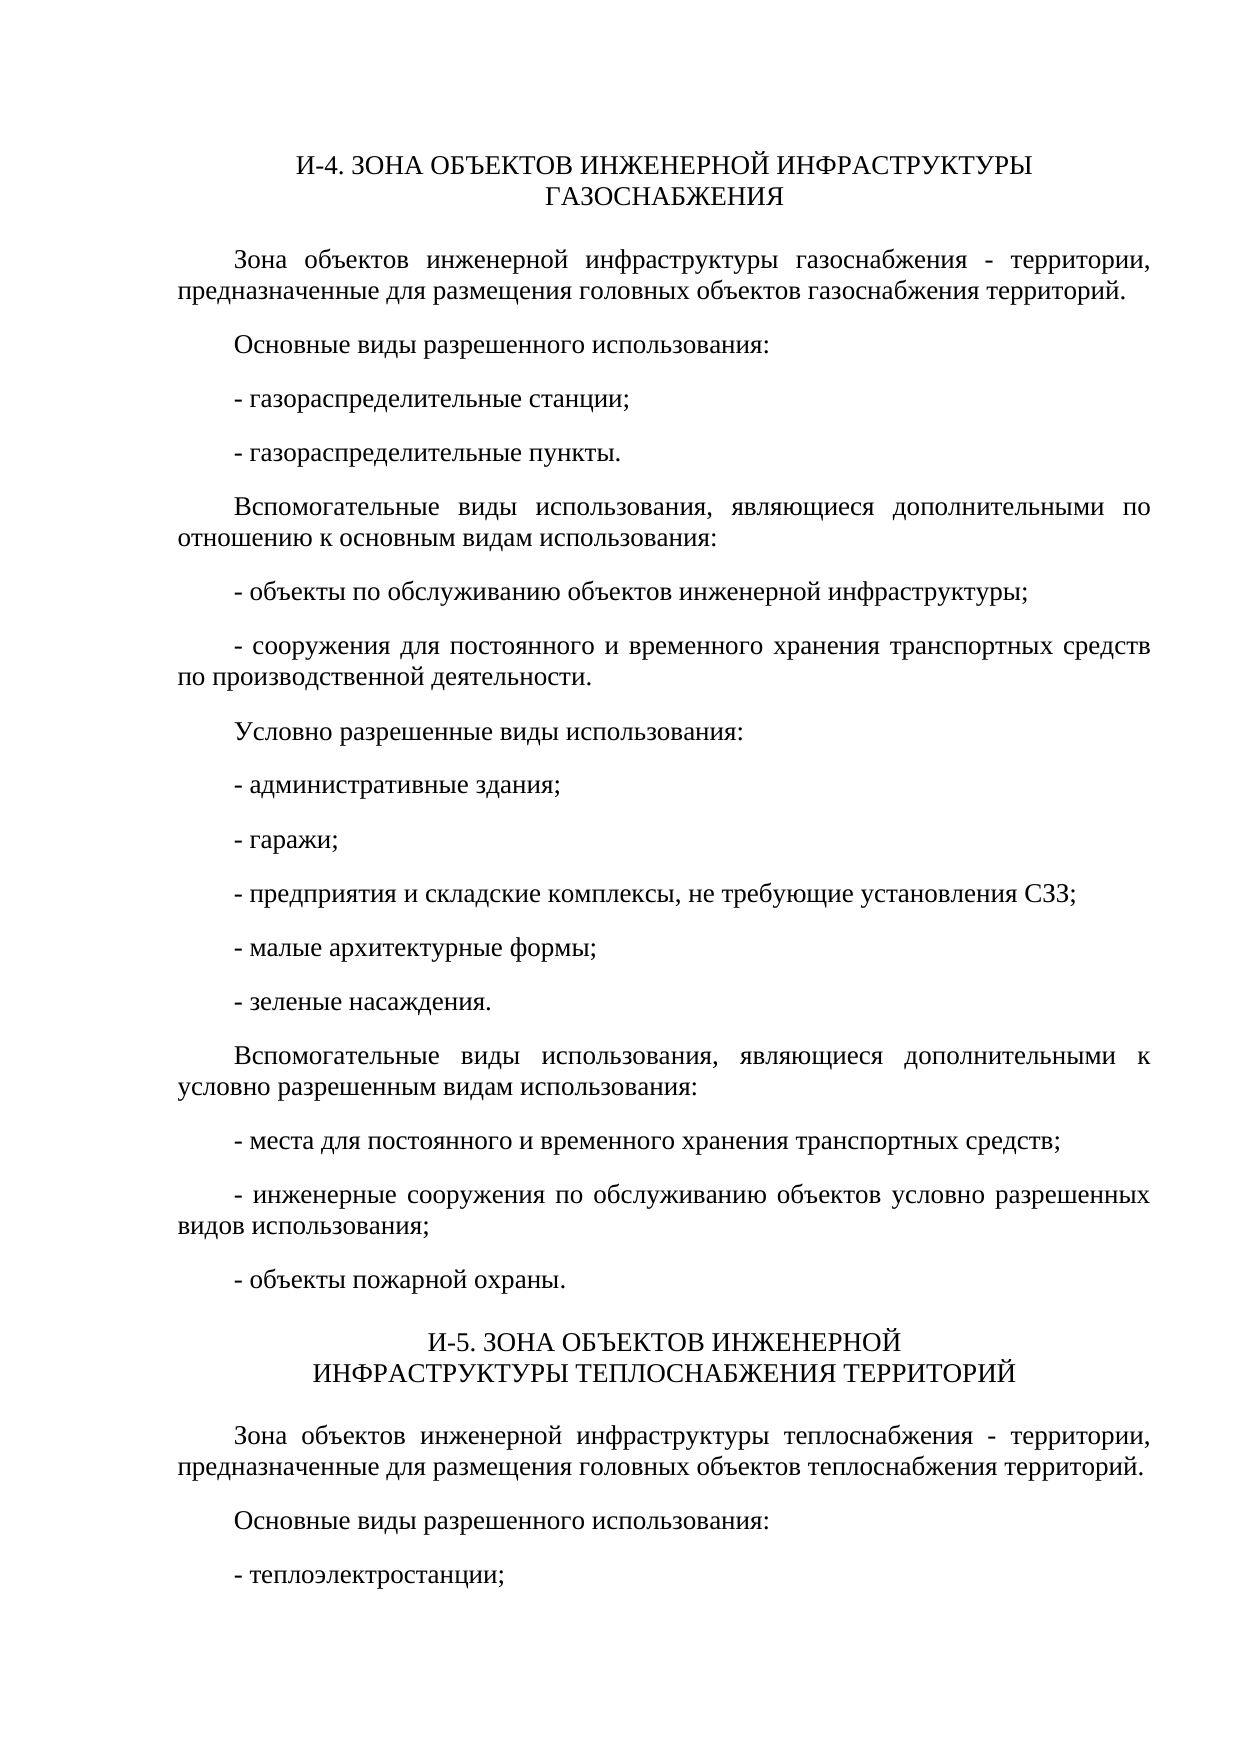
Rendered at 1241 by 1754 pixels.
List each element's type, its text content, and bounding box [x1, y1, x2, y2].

text Условно разрешенные виды использования: [177, 714, 1152, 746]
text ИНФРАСТРУКТУРЫ ТЕПЛОСНАБЖЕНИЯ ТЕРРИТОРИЙ [177, 1357, 1152, 1388]
text - зеленые насаждения. [177, 985, 1152, 1016]
text Вспомогательные виды использования, являющиеся дополнительными к условно разрешенным видам использования: [177, 1039, 1152, 1101]
text - административные здания; [177, 769, 1152, 800]
text И-4. ЗОНА ОБЪЕКТОВ ИНЖЕНЕРНОЙ ИНФРАСТРУКТУРЫ ГАЗОСНАБЖЕНИЯ [177, 149, 1152, 212]
text И-5. ЗОНА ОБЪЕКТОВ ИНЖЕНЕРНОЙ [177, 1326, 1152, 1357]
text Вспомогательные виды использования, являющиеся дополнительными по отношению к основным видам использования: [177, 490, 1152, 552]
text - газораспределительные станции; [177, 382, 1152, 413]
text - предприятия и складские комплексы, не требующие установления СЗЗ; [177, 877, 1152, 908]
text - места для постоянного и временного хранения транспортных средств; [177, 1124, 1152, 1155]
text Зона объектов инженерной инфраструктуры теплоснабжения - территории, предназначенные для размещения головных объектов теплоснабжения территорий. [177, 1419, 1152, 1481]
text - сооружения для постоянного и временного хранения транспортных средств по производственной деятельности. [177, 629, 1152, 692]
text - объекты пожарной охраны. [177, 1263, 1152, 1294]
text Основные виды разрешенного использования: [177, 328, 1152, 359]
text Зона объектов инженерной инфраструктуры газоснабжения - территории, предназначенные для размещения головных объектов газоснабжения территорий. [177, 243, 1152, 305]
text Основные виды разрешенного использования: [177, 1504, 1152, 1536]
text - объекты по обслуживанию объектов инженерной инфраструктуры; [177, 575, 1152, 606]
text - инженерные сооружения по обслуживанию объектов условно разрешенных видов использования; [177, 1178, 1152, 1241]
text - гаражи; [177, 823, 1152, 854]
text - малые архитектурные формы; [177, 931, 1152, 962]
text - теплоэлектростанции; [177, 1558, 1152, 1589]
text - газораспределительные пункты. [177, 436, 1152, 467]
